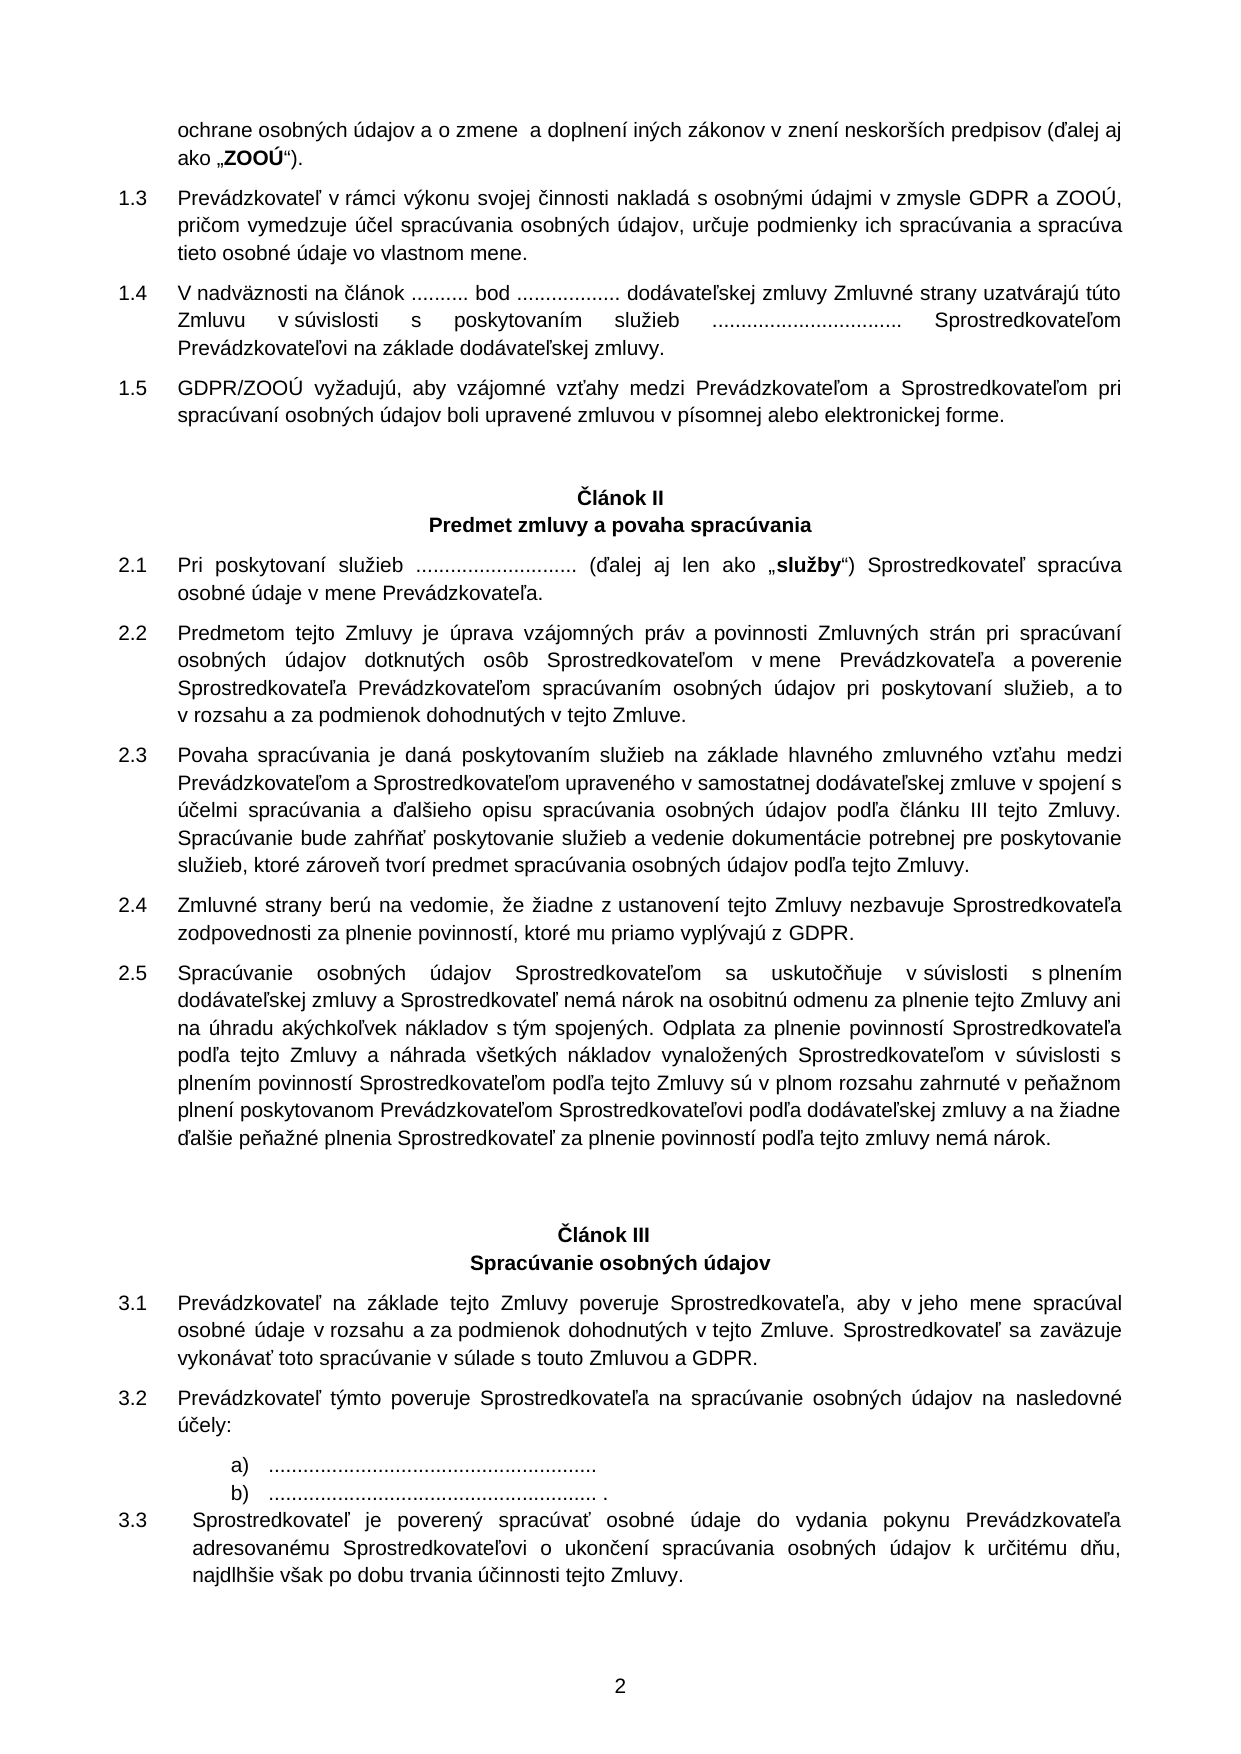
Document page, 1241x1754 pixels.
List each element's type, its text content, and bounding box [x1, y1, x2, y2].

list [118, 118, 1122, 169]
list V nadväznosti na článok .......... bod .................. dodávateľskej zmluvy Zmluvné strany uzatvárajú túto Zmluvu v súvislosti s poskytovaním služieb ................................. Sprostredkovateľom Prevádzkovateľovi na základe dodávateľskej zmluvy. [118, 281, 1122, 359]
list Prevádzkovateľ týmto poveruje Sprostredkovateľa na spracúvanie osobných údajov na nasledovné účely: [118, 1386, 1122, 1437]
list Článok II [118, 486, 1122, 509]
list Prevádzkovateľ na základe tejto Zmluvy poveruje Sprostredkovateľa, aby v jeho mene spracúval osobné údaje v rozsahu a za podmienok dohodnutých v tejto Zmluve. Sprostredkovateľ sa zaväzuje vykonávať toto spracúvanie v súlade s touto Zmluvou a GDPR. [118, 1291, 1122, 1370]
list Spracúvanie osobných údajov Sprostredkovateľom sa uskutočňuje v súvislosti s plnením dodávateľskej zmluvy a Sprostredkovateľ nemá nárok na osobitnú odmenu za plnenie tejto Zmluvy ani na úhradu akýchkoľvek nákladov s tým spojených. Odplata za plnenie povinností Sprostredkovateľa podľa tejto Zmluvy a náhrada všetkých nákladov vynaložených Sprostredkovateľom v súvislosti s plnením povinností Sprostredkovateľom podľa tejto Zmluvy sú v plnom rozsahu zahrnuté v peňažnom plnení poskytovanom Prevádzkovateľom Sprostredkovateľovi podľa dodávateľskej zmluvy a na žiadne ďalšie peňažné plnenia Sprostredkovateľ za plnenie povinností podľa tejto zmluvy nemá nárok. [118, 961, 1122, 1149]
list Spracúvanie osobných údajov [118, 1251, 1122, 1275]
list Povaha spracúvania je daná poskytovaním služieb na základe hlavného zmluvného vzťahu medzi Prevádzkovateľom a Sprostredkovateľom upraveného v samostatnej dodávateľskej zmluve v spojení s účelmi spracúvania a ďalšieho opisu spracúvania osobných údajov podľa článku III tejto Zmluvy. Spracúvanie bude zahŕňať poskytovanie služieb a vedenie dokumentácie potrebnej pre poskytovanie služieb, ktoré zároveň tvorí predmet spracúvania osobných údajov podľa tejto Zmluvy. [118, 743, 1122, 877]
list Predmetom tejto Zmluvy je úprava vzájomných práv a povinnosti Zmluvných strán pri spracúvaní osobných údajov dotknutých osôb Sprostredkovateľom v mene Prevádzkovateľa a poverenie Sprostredkovateľa Prevádzkovateľom spracúvaním osobných údajov pri poskytovaní služieb, a to v rozsahu a za podmienok dohodnutých v tejto Zmluve. [118, 621, 1122, 727]
list GDPR/ZOOÚ vyžadujú, aby vzájomné vzťahy medzi Prevádzkovateľom a Sprostredkovateľom pri spracúvaní osobných údajov boli upravené zmluvou v písomnej alebo elektronickej forme. [118, 376, 1122, 427]
list ......................................................... [231, 1453, 1122, 1477]
list Pri poskytovaní služieb ............................ (ďalej aj len ako „služby“) Sprostredkovateľ spracúva osobné údaje v mene Prevádzkovateľa. [118, 553, 1122, 604]
list ......................................................... . [231, 1481, 1122, 1505]
list Predmet zmluvy a povaha spracúvania [118, 513, 1122, 537]
list Prevádzkovateľ v rámci výkonu svojej činnosti nakladá s osobnými údajmi v zmysle GDPR a ZOOÚ, pričom vymedzuje účel spracúvania osobných údajov, určuje podmienky ich spracúvania a spracúva tieto osobné údaje vo vlastnom mene. [118, 186, 1122, 264]
list Článok III [85, 1223, 1122, 1247]
list Sprostredkovateľ je poverený spracúvať osobné údaje do vydania pokynu Prevádzkovateľa adresovanému Sprostredkovateľovi o ukončení spracúvania osobných údajov k určitému dňu, najdlhšie však po dobu trvania účinnosti tejto Zmluvy. [118, 1508, 1122, 1587]
list Zmluvné strany berú na vedomie, že žiadne z ustanovení tejto Zmluvy nezbavuje Sprostredkovateľa zodpovednosti za plnenie povinností, ktoré mu priamo vyplývajú z GDPR. [118, 893, 1122, 944]
